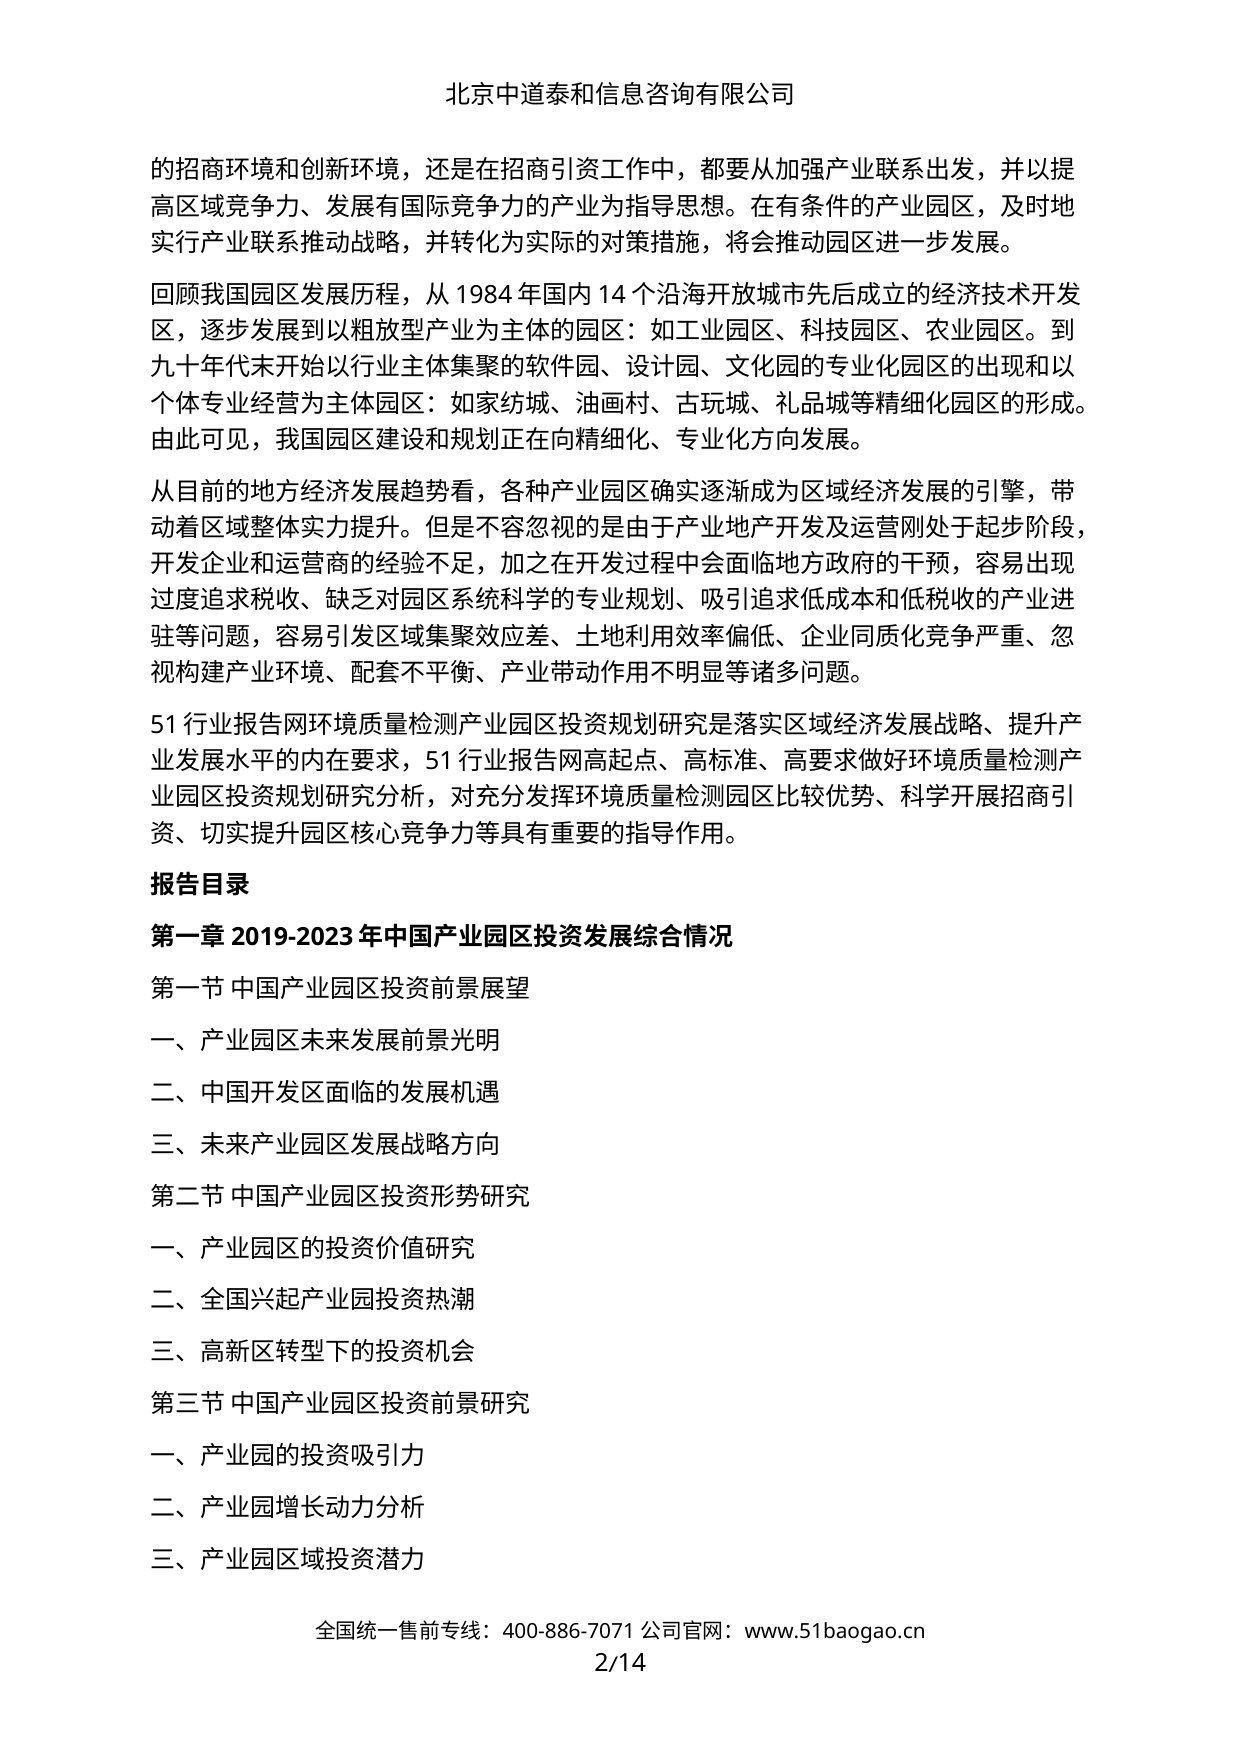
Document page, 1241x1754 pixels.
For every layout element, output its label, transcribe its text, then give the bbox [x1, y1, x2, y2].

text 一、产业园区的投资价值研究 [150, 1228, 1090, 1264]
text 报告目录 [150, 865, 1090, 901]
text 第一章 2019-2023年中国产业园区投资发展综合情况 [150, 917, 1090, 953]
text 第一节 中国产业园区投资前景展望 [150, 969, 1090, 1005]
text 三、高新区转型下的投资机会 [150, 1332, 1090, 1368]
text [150, 150, 1090, 259]
text 51行业报告网环境质量检测产业园区投资规划研究是落实区域经济发展战略、提升产业发展水平的内在要求，51行业报告网高起点、高标准、高要求做好环境质量检测产业园区投资规划研究分析，对充分发挥环境质量检测园区比较优势、科学开展招商引资、切实提升园区核心竞争力等具有重要的指导作用。 [150, 704, 1090, 849]
text 第二节 中国产业园区投资形势研究 [150, 1176, 1090, 1212]
text 第三节 中国产业园区投资前景研究 [150, 1384, 1090, 1420]
text 二、全国兴起产业园投资热潮 [150, 1280, 1090, 1316]
text 从目前的地方经济发展趋势看，各种产业园区确实逐渐成为区域经济发展的引擎，带动着区域整体实力提升。但是不容忽视的是由于产业地产开发及运营刚处于起步阶段，开发企业和运营商的经验不足，加之在开发过程中会面临地方政府的干预，容易出现过度追求税收、缺乏对园区系统科学的专业规划、吸引追求低成本和低税收的产业进驻等问题，容易引发区域集聚效应差、土地利用效率偏低、企业同质化竞争严重、忽视构建产业环境、配套不平衡、产业带动作用不明显等诸多问题。 [150, 471, 1090, 689]
text 一、产业园区未来发展前景光明 [150, 1021, 1090, 1057]
text 二、产业园增长动力分析 [150, 1487, 1090, 1524]
text 回顾我国园区发展历程，从1984年国内14个沿海开放城市先后成立的经济技术开发区，逐步发展到以粗放型产业为主体的园区：如工业园区、科技园区、农业园区。到九十年代末开始以行业主体集聚的软件园、设计园、文化园的专业化园区的出现和以个体专业经营为主体园区：如家纺城、油画村、古玩城、礼品城等精细化园区的形成。由此可见，我国园区建设和规划正在向精细化、专业化方向发展。 [150, 274, 1090, 456]
text 三、产业园区域投资潜力 [150, 1539, 1090, 1576]
text 二、中国开发区面临的发展机遇 [150, 1072, 1090, 1109]
text 三、未来产业园区发展战略方向 [150, 1124, 1090, 1161]
text 一、产业园的投资吸引力 [150, 1436, 1090, 1472]
